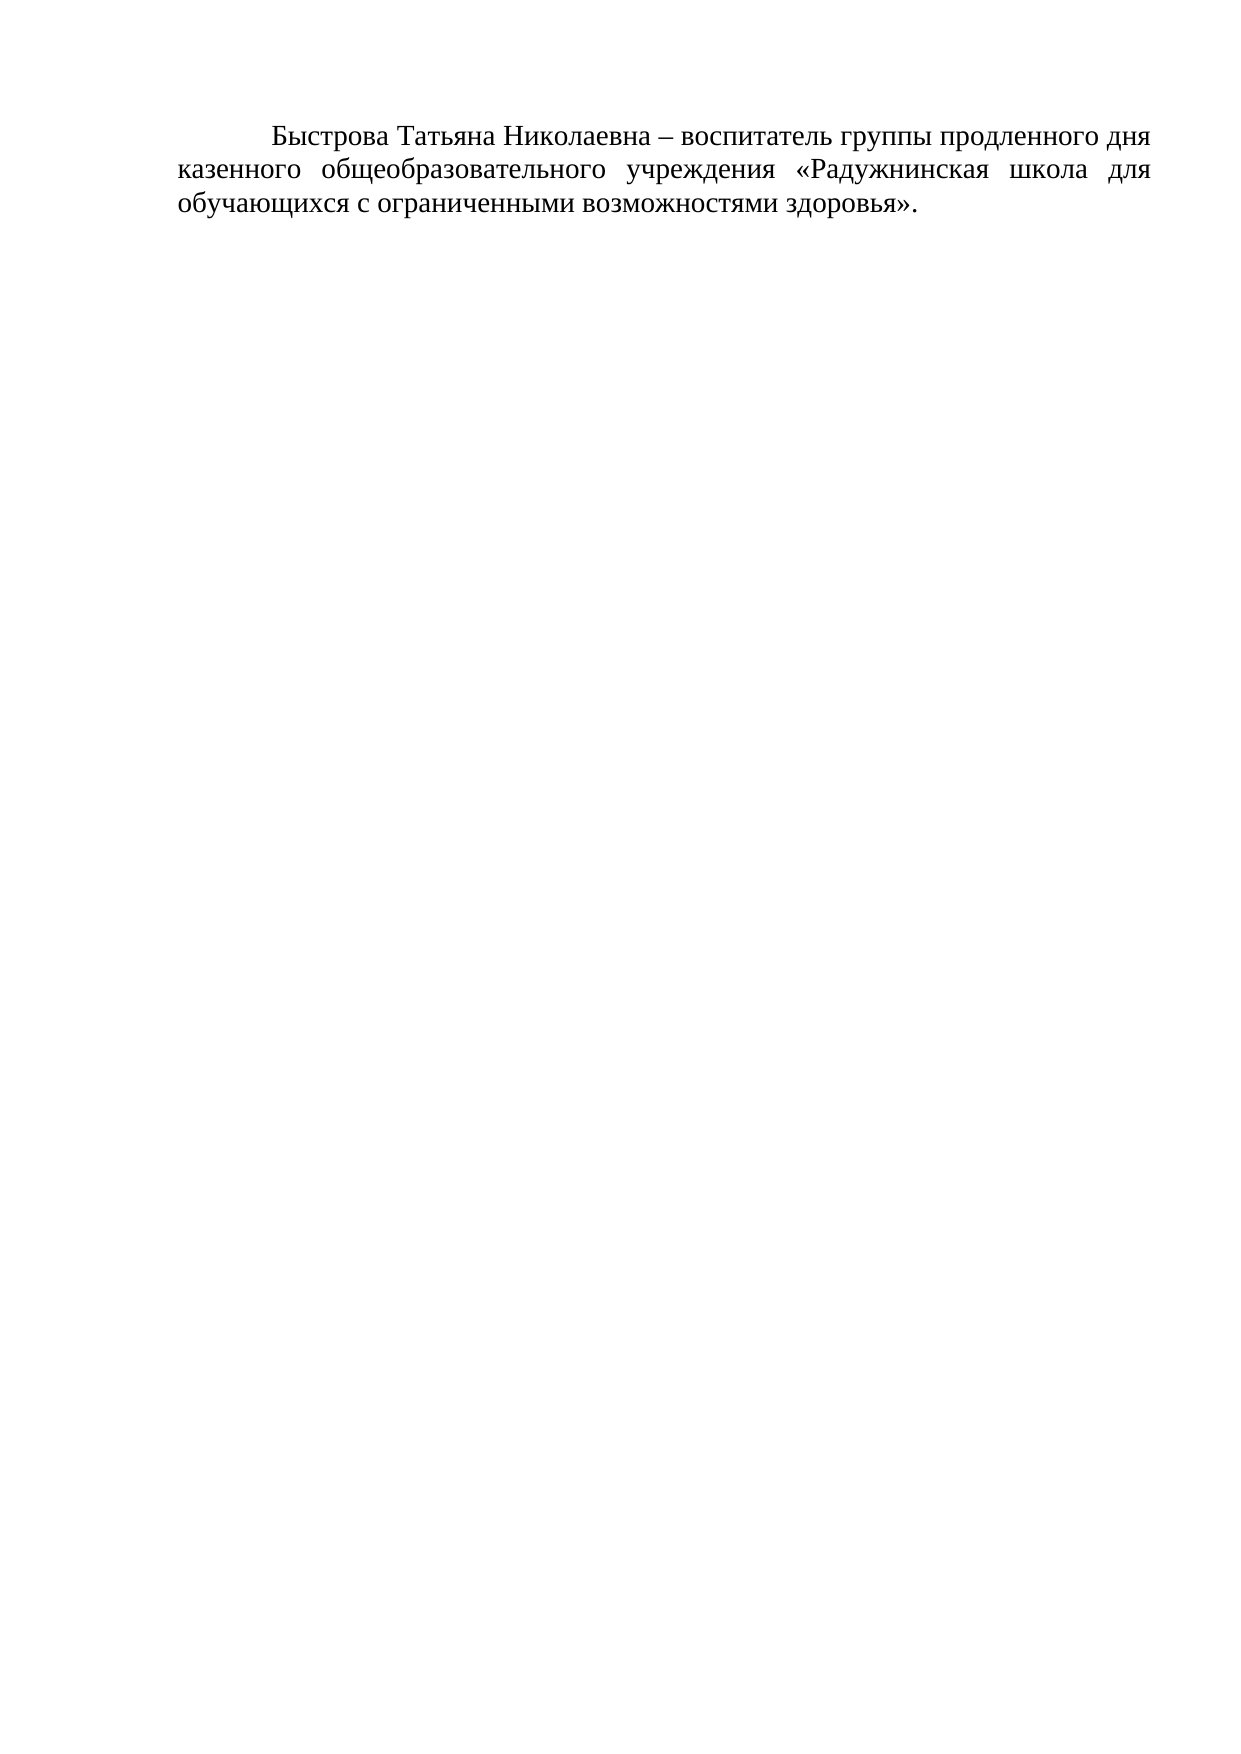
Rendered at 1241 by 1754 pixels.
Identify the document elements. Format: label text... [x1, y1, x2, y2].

text Быстрова Татьяна Николаевна – воспитатель группы продленного дня казенного общеобразовательного учреждения «Радужнинская школа для обучающихся с ограниченными возможностями здоровья». [177, 118, 1152, 219]
